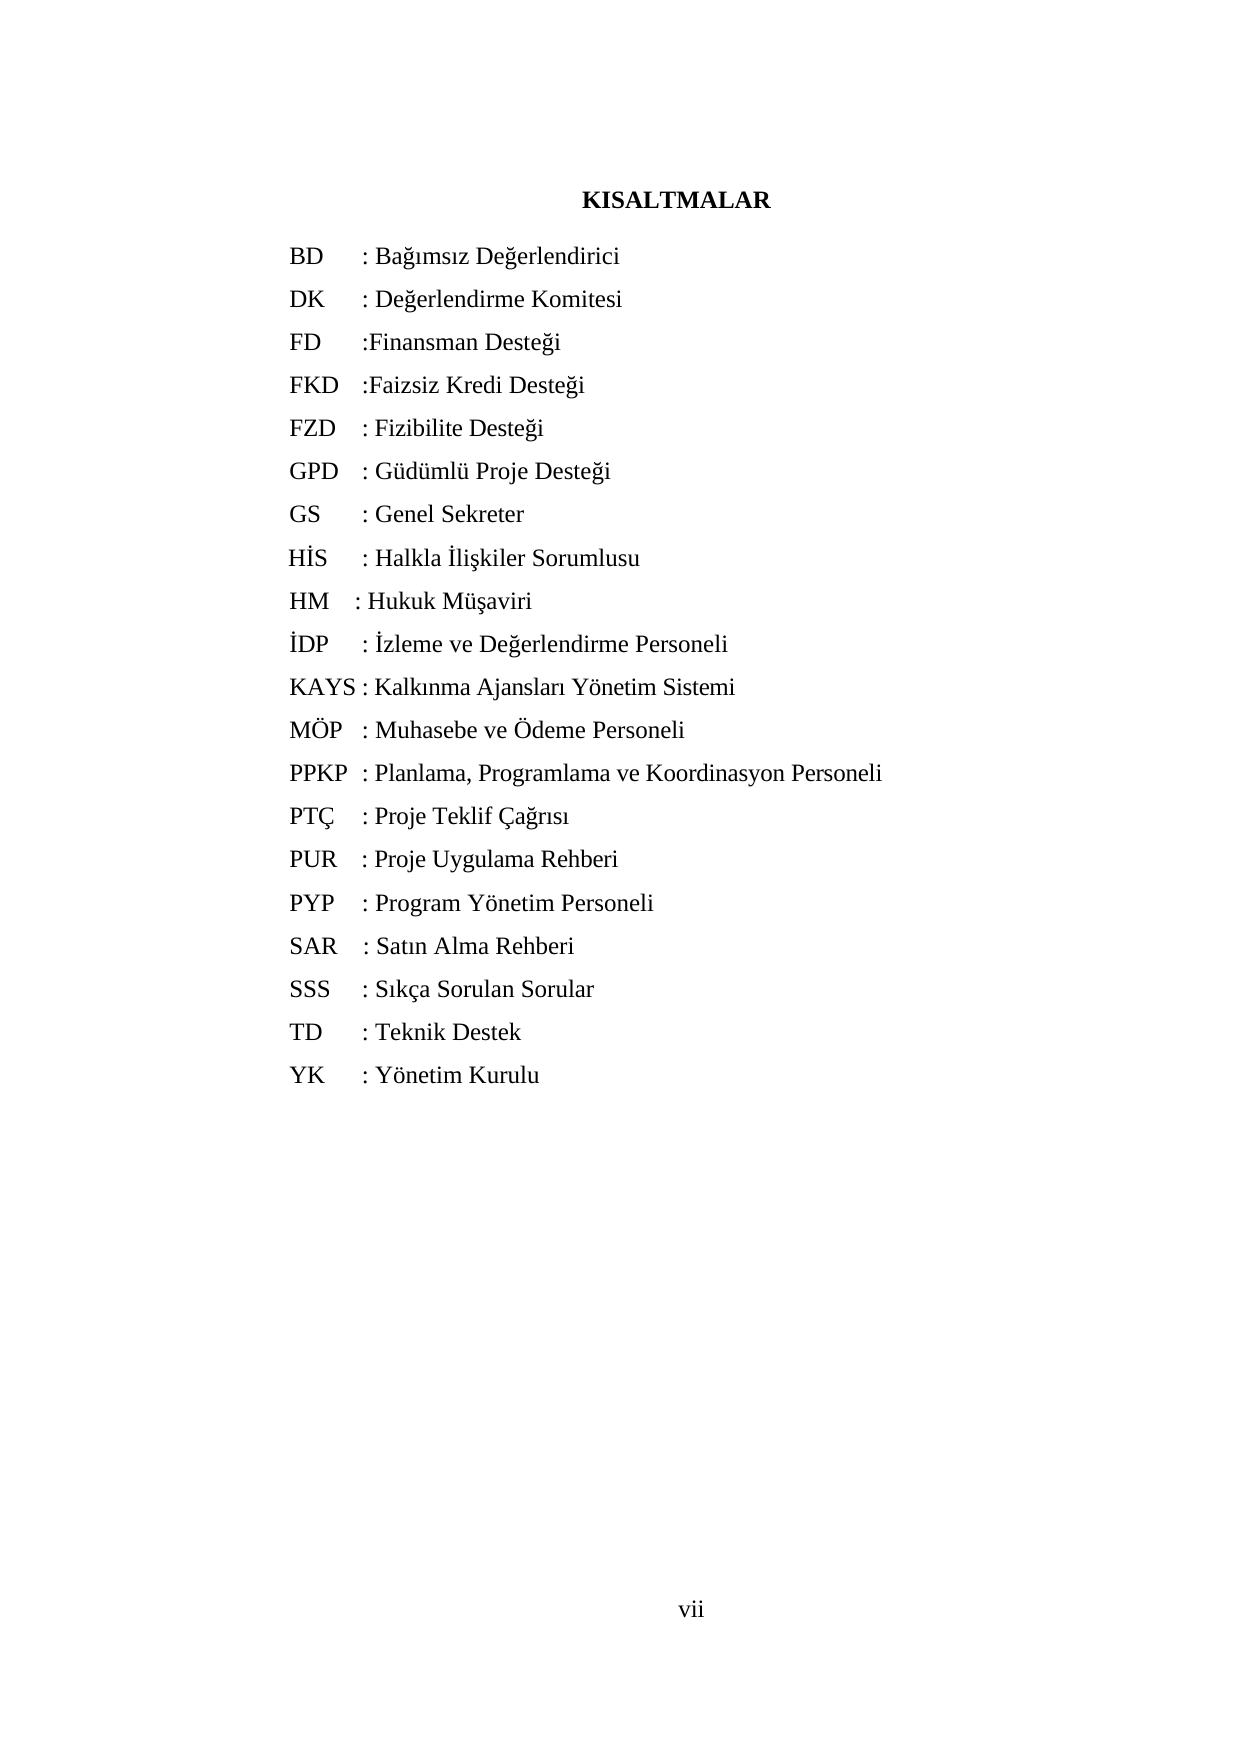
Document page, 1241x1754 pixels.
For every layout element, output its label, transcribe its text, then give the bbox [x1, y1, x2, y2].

text PTÇ : Proje Teklif Çağrısı [214, 801, 1093, 830]
text DK : Değerlendirme Komitesi [214, 284, 1093, 313]
text KAYS : Kalkınma Ajansları Yönetim Sistemi [214, 672, 1093, 701]
text GS : Genel Sekreter [214, 499, 1093, 528]
text SAR : Satın Alma Rehberi [214, 931, 1093, 959]
text PUR : Proje Uygulama Rehberi [214, 844, 1093, 873]
text PPKP : Planlama, Programlama ve Koordinasyon Personeli [214, 758, 1093, 787]
text SSS : Sıkça Sorulan Sorular [214, 974, 1093, 1003]
text İDP : İzleme ve Değerlendirme Personeli [214, 629, 1093, 658]
text FKD :Faizsiz Kredi Desteği [214, 370, 1093, 399]
text GPD : Güdümlü Proje Desteği [214, 456, 1093, 485]
text FD :Finansman Desteği [214, 327, 1093, 356]
text MÖP : Muhasebe ve Ödeme Personeli [214, 715, 1093, 744]
text FZD : Fizibilite Desteği [214, 413, 1093, 442]
text TD : Teknik Destek [214, 1017, 1093, 1046]
subtitle KISALTMALAR [259, 185, 1093, 214]
text HİS : Halkla İlişkiler Sorumlusu [214, 543, 1093, 571]
text BD : Bağımsız Değerlendirici [214, 241, 1093, 269]
text HM : Hukuk Müşaviri [214, 586, 1093, 614]
text PYP : Program Yönetim Personeli [214, 888, 1093, 916]
text YK : Yönetim Kurulu [214, 1060, 1093, 1089]
